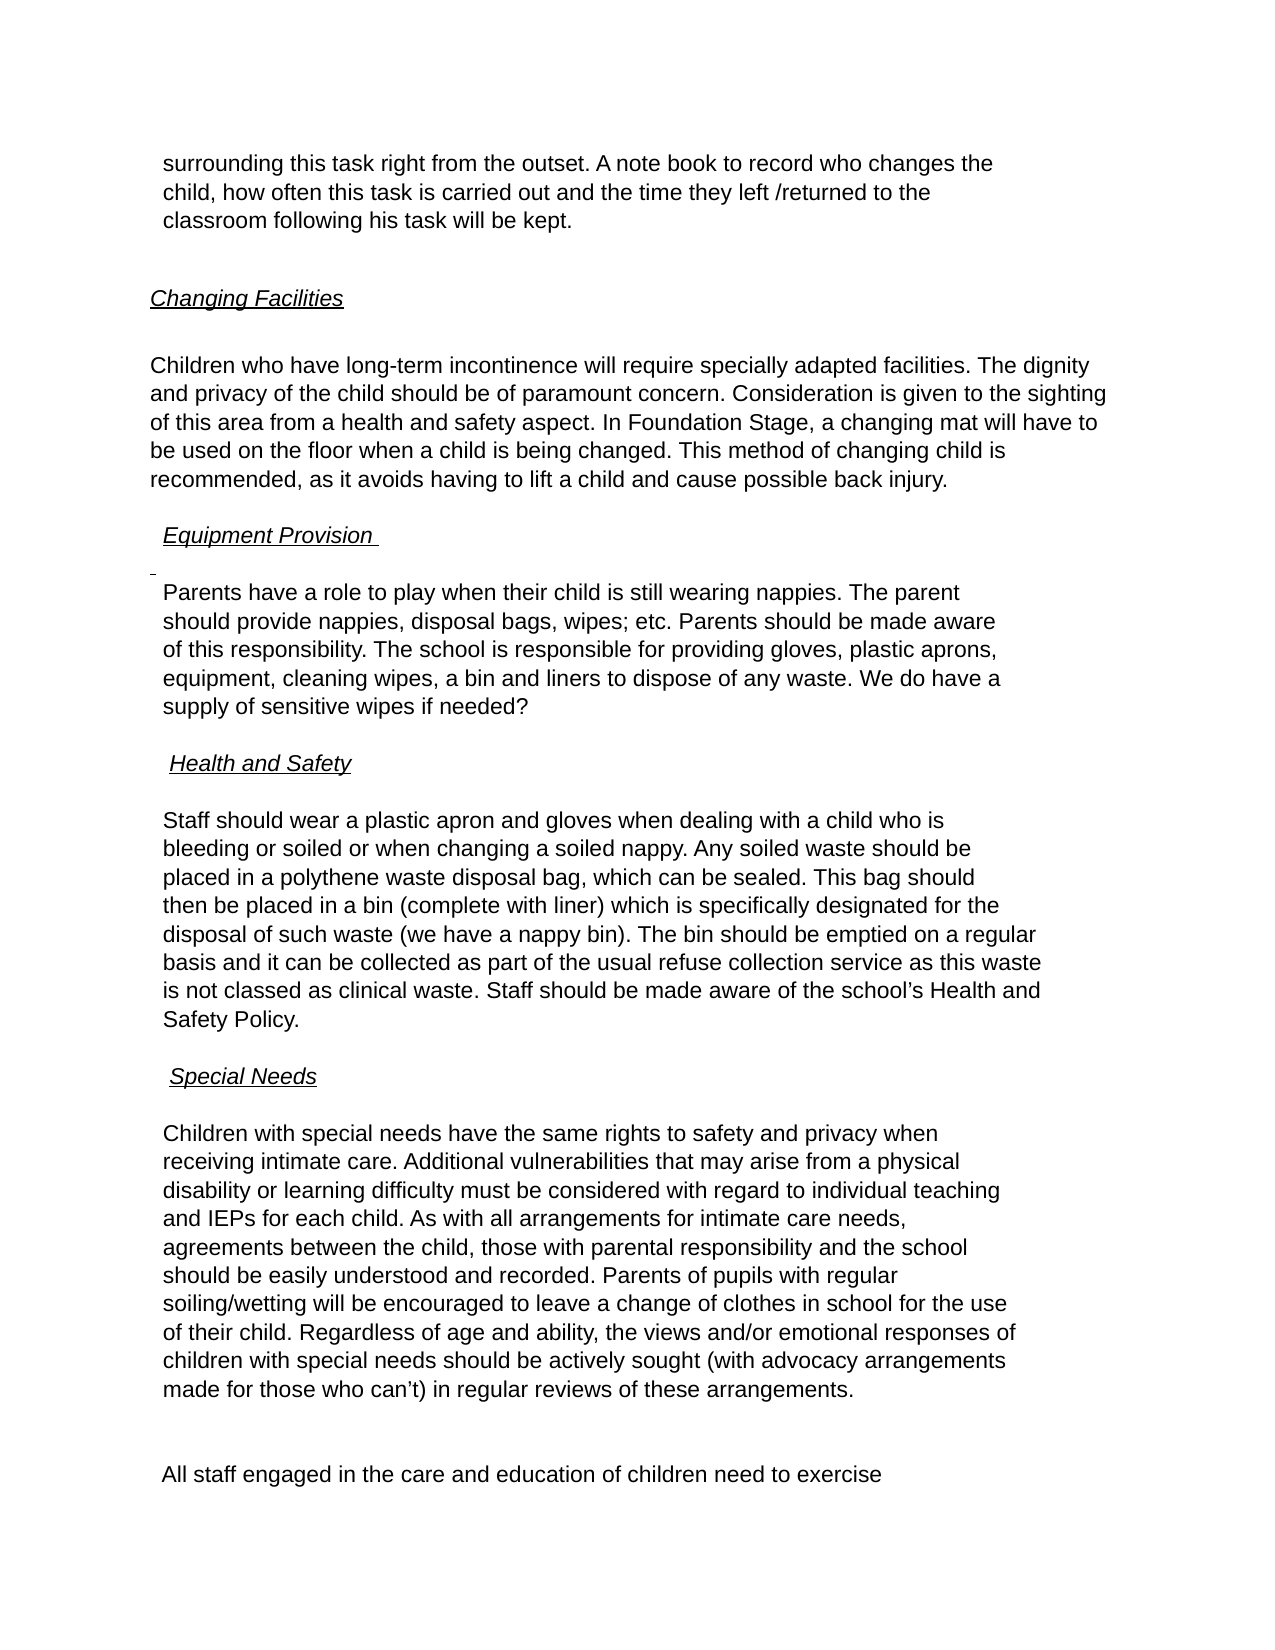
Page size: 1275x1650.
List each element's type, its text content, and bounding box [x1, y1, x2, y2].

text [150, 323, 1125, 1487]
text Changing Facilities [150, 284, 1125, 311]
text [150, 150, 1125, 233]
